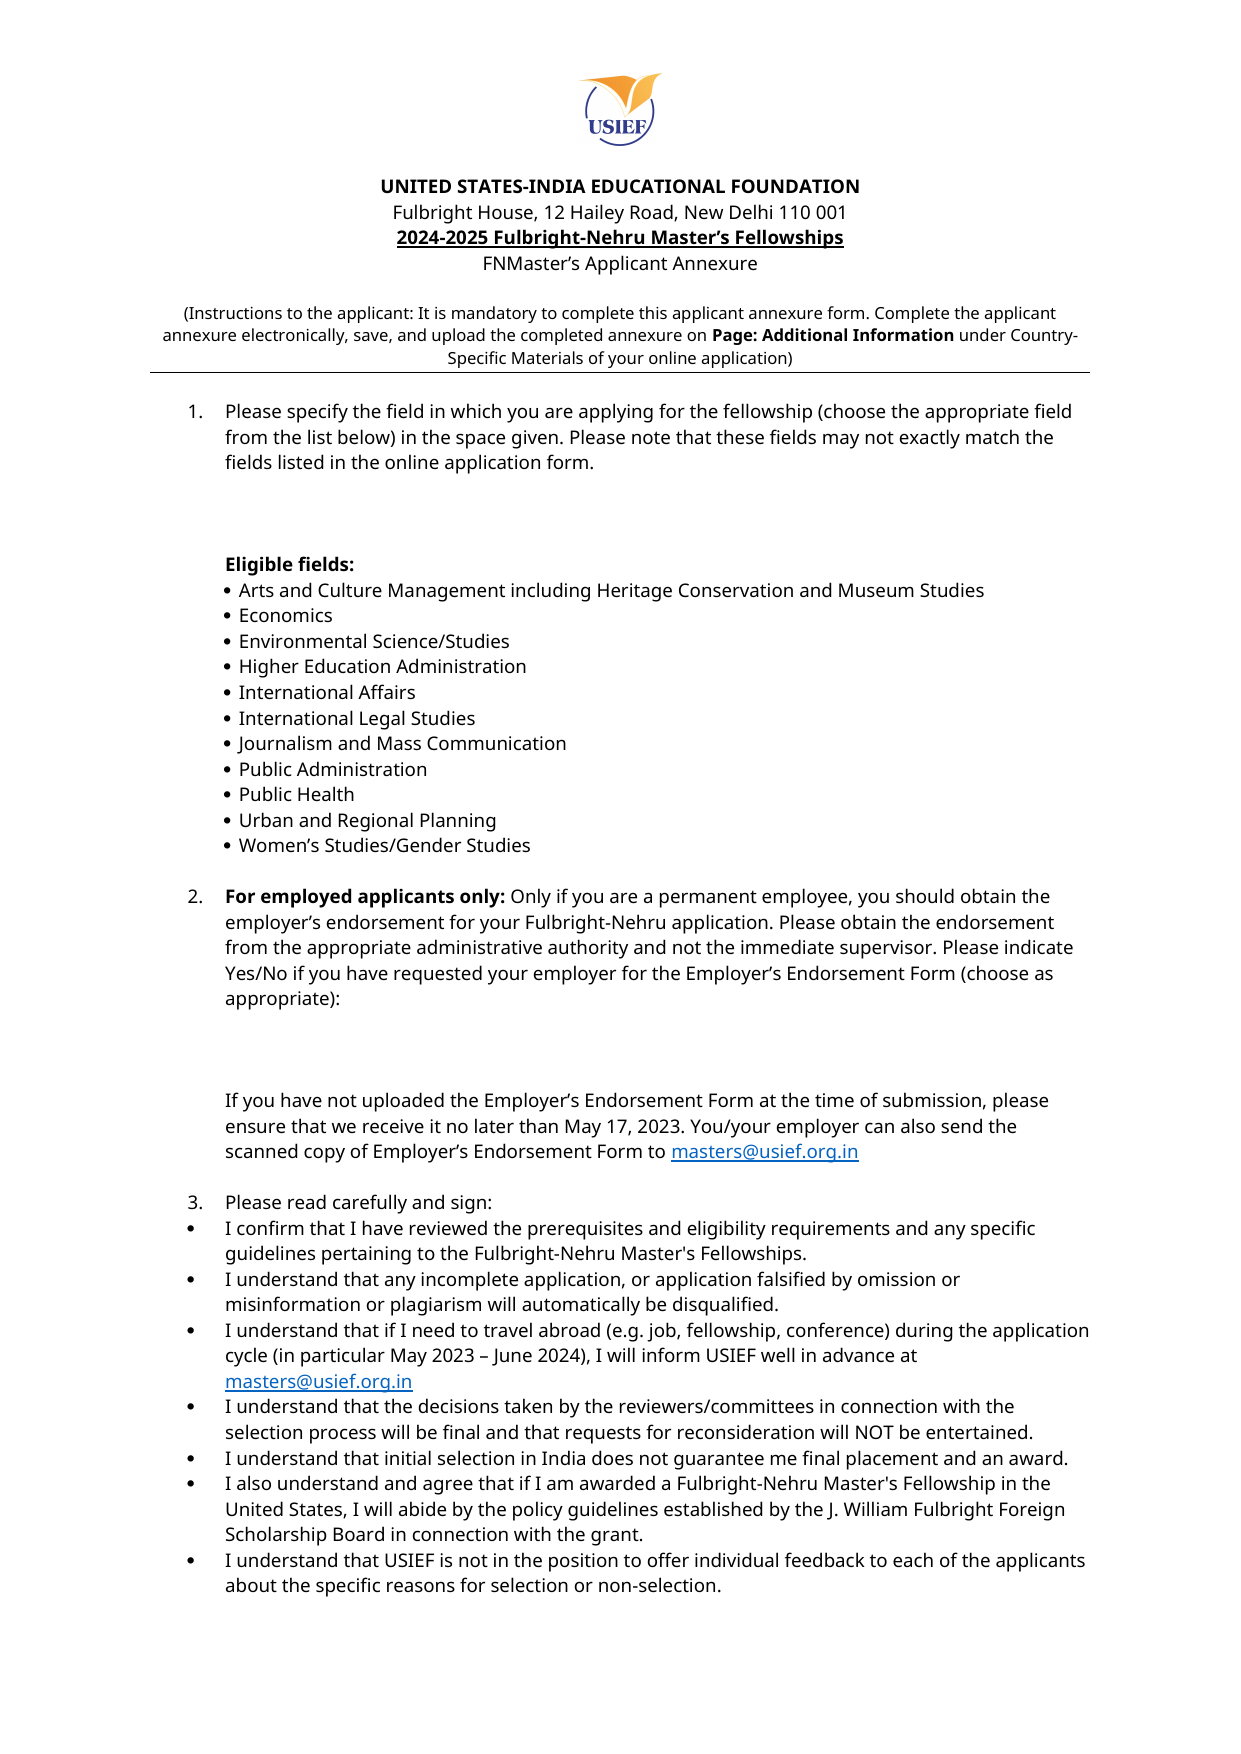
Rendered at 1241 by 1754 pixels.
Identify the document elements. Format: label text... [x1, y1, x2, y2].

list I understand that USIEF is not in the position to offer individual feedback to each of the applicants about the specific reasons for selection or non-selection. [187, 1547, 1090, 1598]
list For employed applicants only: Only if you are a permanent employee, you should obtain the employer’s endorsement for your Fulbright-Nehru application. Please obtain the endorsement from the appropriate administrative authority and not the immediate supervisor. Please indicate Yes/No if you have requested your employer for the Employer’s Endorsement Form (choose as appropriate): [187, 883, 1090, 1011]
list I understand that any incomplete application, or application falsified by omission or misinformation or plagiarism will automatically be disqualified. [187, 1266, 1090, 1317]
list Higher Education Administration [224, 654, 1090, 679]
text 2024-2025 Fulbright-Nehru Master’s Fellowships [150, 225, 1090, 250]
list International Affairs [224, 679, 1090, 705]
list Arts and Culture Management including Heritage Conservation and Museum Studies [224, 577, 1090, 603]
list Women’s Studies/Gender Studies [224, 832, 1090, 858]
list Please read carefully and sign: [187, 1190, 1090, 1215]
text UNITED STATES-INDIA EDUCATIONAL FOUNDATION [150, 174, 1090, 199]
list Eligible fields: [225, 552, 1090, 577]
list I understand that initial selection in India does not guarantee me final placement and an award. [187, 1445, 1090, 1470]
text FNMaster’s Applicant Annexure [150, 250, 1090, 276]
list If you have not uploaded the Employer’s Endorsement Form at the time of submission, please ensure that we receive it no later than May 17, 2023. You/your employer can also send the scanned copy of Employer’s Endorsement Form to masters@usief.org.in [225, 1088, 1090, 1164]
picture [578, 73, 663, 146]
list Environmental Science/Studies [224, 628, 1090, 654]
list I understand that the decisions taken by the reviewers/committees in connection with the selection process will be final and that requests for reconsideration will NOT be entertained. [187, 1394, 1090, 1445]
list Public Health [224, 781, 1090, 807]
list Journalism and Mass Communication [224, 730, 1090, 756]
list I understand that if I need to travel abroad (e.g. job, fellowship, conference) during the application cycle (in particular May 2023 – June 2024), I will inform USIEF well in advance at masters@usief.org.in [187, 1317, 1090, 1394]
list Urban and Regional Planning [224, 807, 1090, 832]
list International Legal Studies [224, 705, 1090, 730]
list Economics [224, 603, 1090, 628]
list I confirm that I have reviewed the prerequisites and eligibility requirements and any specific guidelines pertaining to the Fulbright-Nehru Master's Fellowships. [187, 1215, 1090, 1266]
list Public Administration [224, 756, 1090, 781]
list Please specify the field in which you are applying for the fellowship (choose the appropriate field from the list below) in the space given. Please note that these fields may not exactly match the fields listed in the online application form. [187, 398, 1090, 475]
text Fulbright House, 12 Hailey Road, New Delhi 110 001 [150, 199, 1090, 225]
list I also understand and agree that if I am awarded a Fulbright-Nehru Master's Fellowship in the United States, I will abide by the policy guidelines established by the J. William Fulbright Foreign Scholarship Board in connection with the grant. [187, 1470, 1090, 1547]
text (Instructions to the applicant: It is mandatory to complete this applicant annexure form. Complete the applicant annexure electronically, save, and upload the completed annexure on Page: Additional Information under Country-Specific Materials of your online application) [150, 301, 1090, 372]
